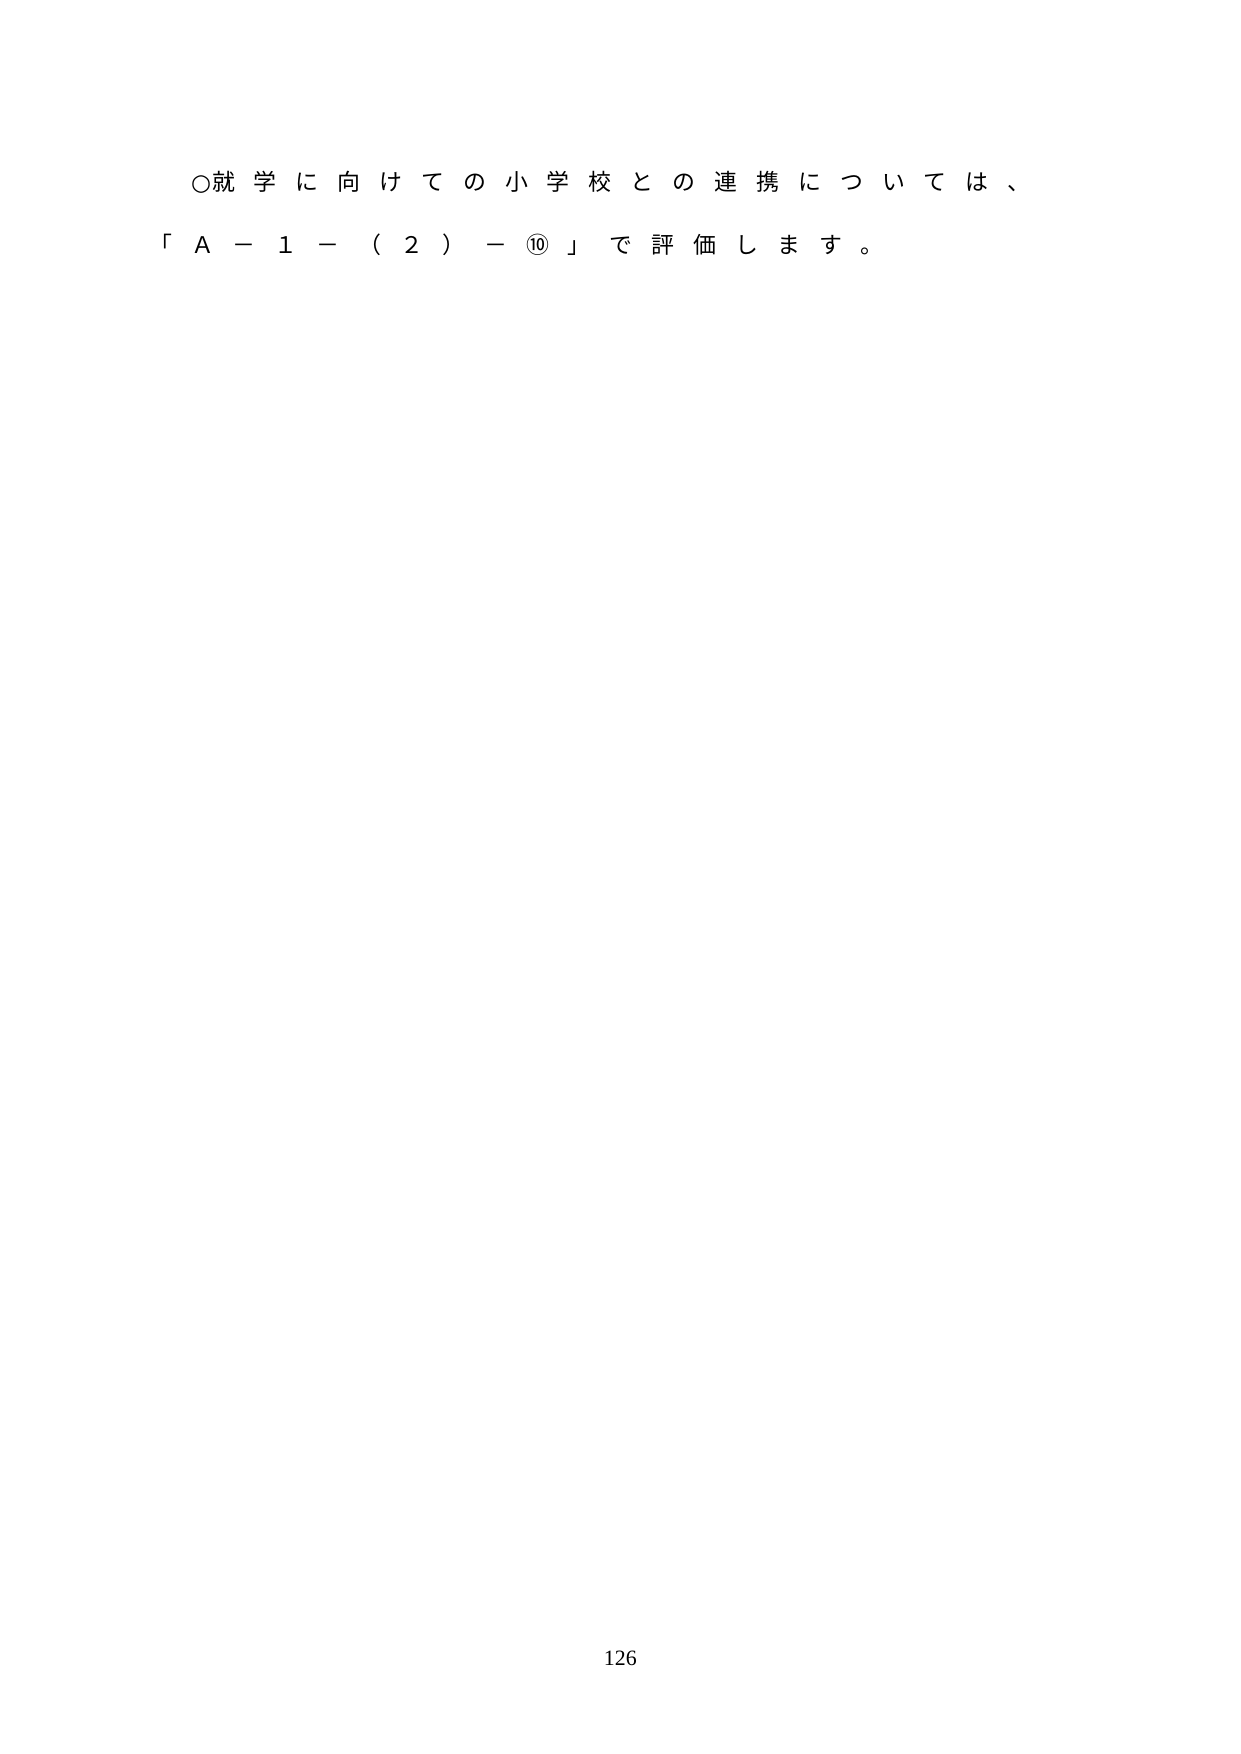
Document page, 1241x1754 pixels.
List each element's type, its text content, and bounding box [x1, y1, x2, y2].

text ○就学に向けての小学校との連携については、「Ａ－１－（２）－⑩」で評価します。 [149, 149, 1091, 275]
